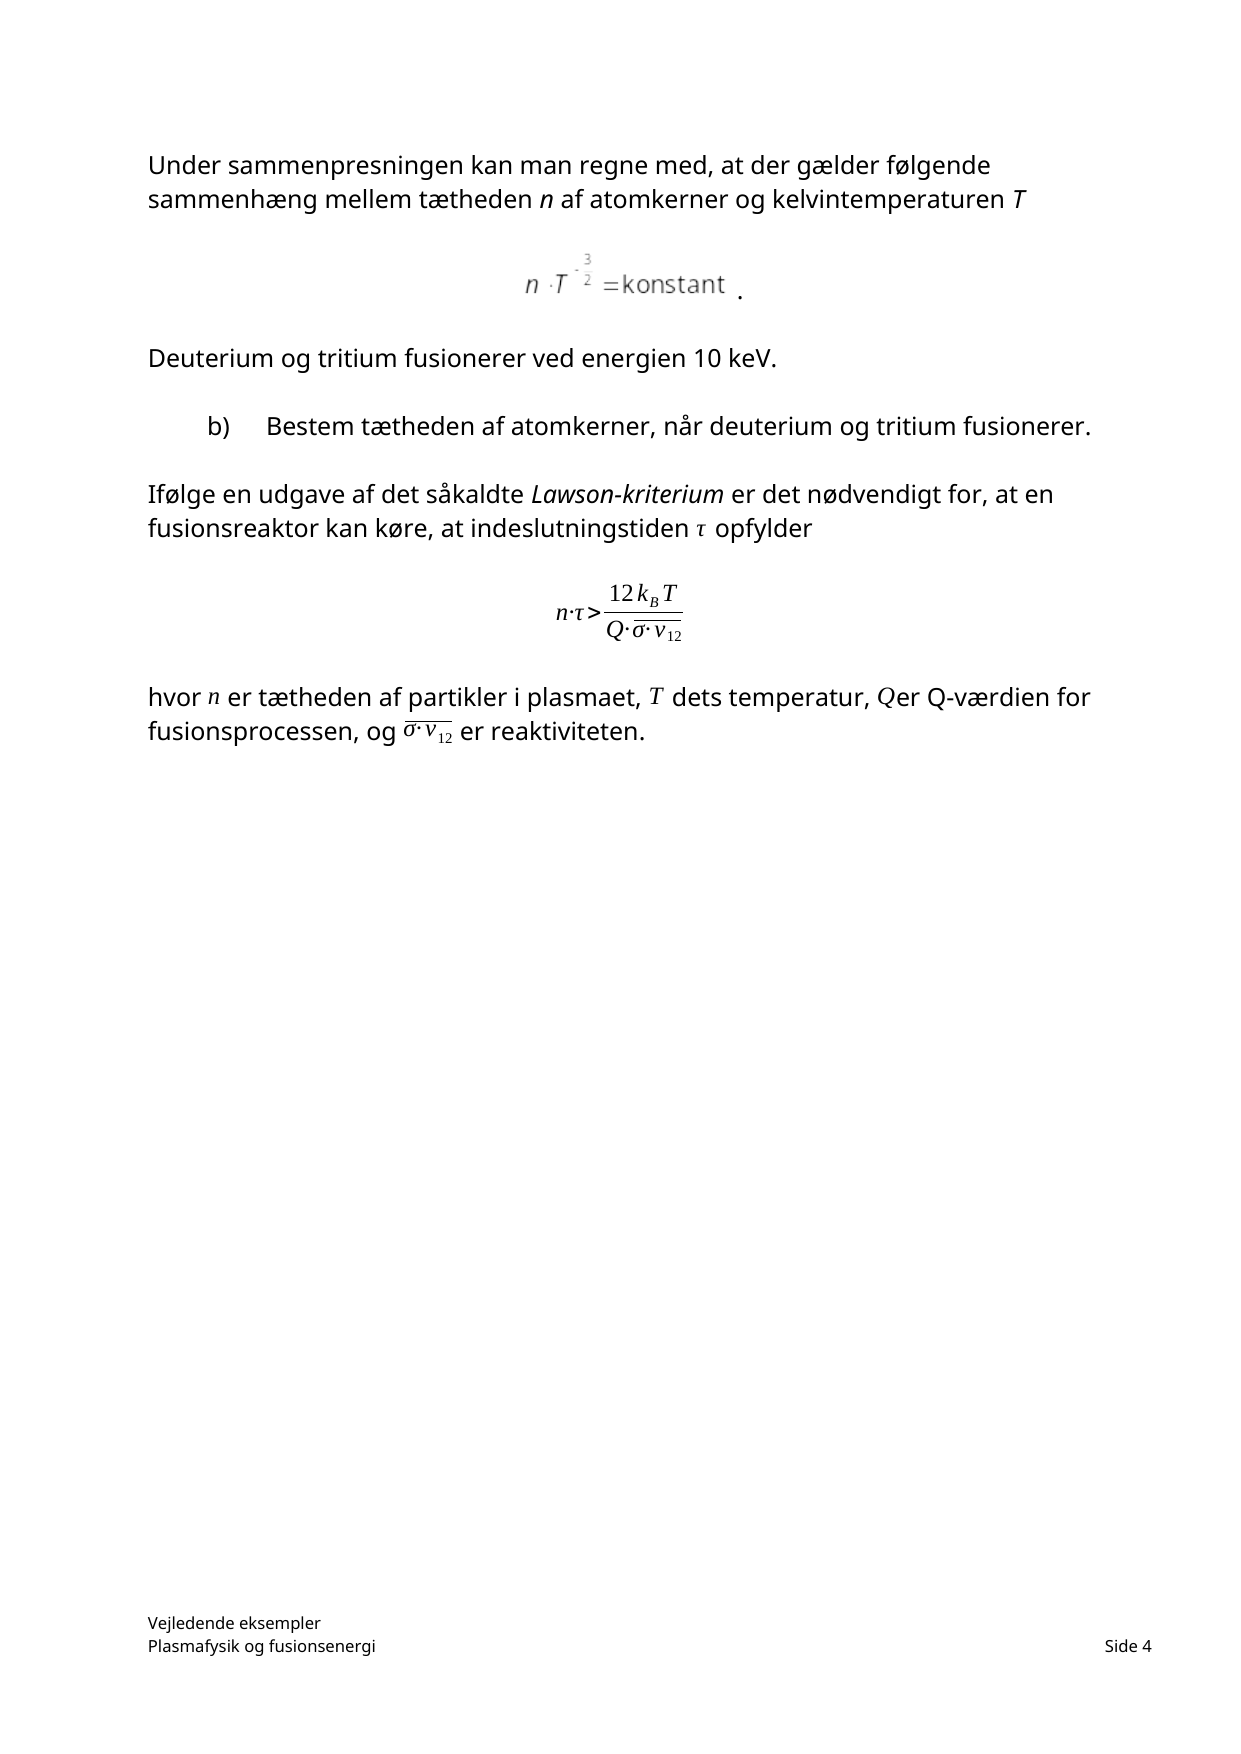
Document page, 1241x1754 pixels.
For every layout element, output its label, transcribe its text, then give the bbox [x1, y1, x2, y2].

text Under sammenpresningen kan man regne med, at der gælder følgende sammenhæng mellem tætheden n af atomkerner og kelvintemperaturen T [148, 148, 1092, 216]
text hvor er tætheden af partikler i plasmaet, dets temperatur, er Q-værdien for fusionsprocessen, og er reaktiviteten. [148, 680, 1092, 748]
text Deuterium og tritium fusionerer ved energien 10 keV. [148, 341, 1092, 375]
list Bestem tætheden af atomkerner, når deuterium og tritium fusionerer. [207, 409, 1092, 443]
text . [148, 250, 1092, 307]
text Ifølge en udgave af det såkaldte Lawson-kriterium er det nødvendigt for, at en fusionsreaktor kan køre, at indeslutningstiden opfylder [148, 477, 1092, 545]
